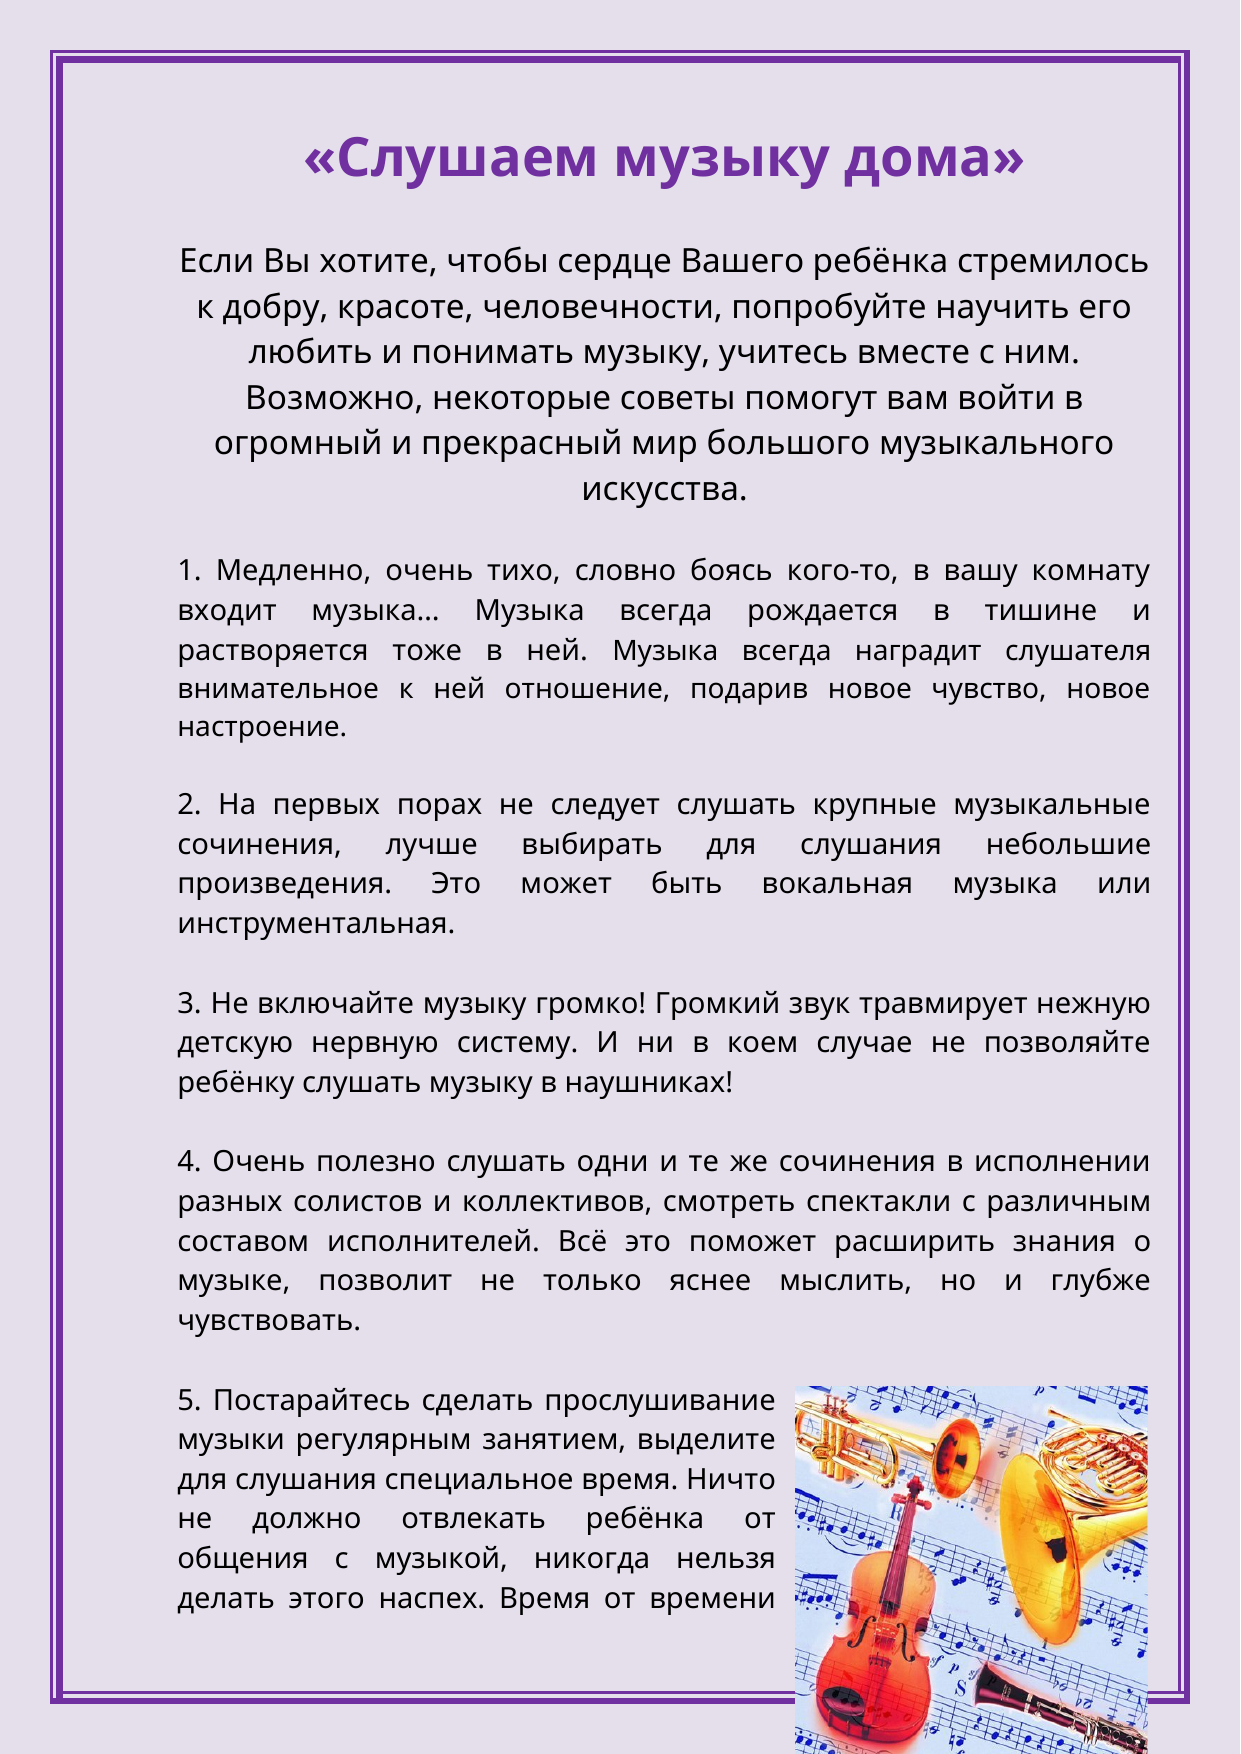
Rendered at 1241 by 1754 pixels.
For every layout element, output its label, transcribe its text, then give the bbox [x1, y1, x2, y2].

text 3. Не включайте музыку громко! Громкий звук травмирует нежную детскую нервную систему. И ни в коем случае не позволяйте ребёнку слушать музыку в наушниках! [177, 982, 1152, 1101]
picture [795, 1386, 1148, 1754]
text «Слушаем музыку дома» [177, 118, 1152, 192]
text 4. Очень полезно слушать одни и те же сочинения в исполнении разных солистов и коллективов, смотреть спектакли с различным составом исполнителей. Всё это поможет расширить знания о музыке, позволит не только яснее мыслить, но и глубже чувствовать. [177, 1141, 1152, 1339]
text Если Вы хотите, чтобы сердце Вашего ребёнка стремилось к добру, красоте, человечности, попробуйте научить его любить и понимать музыку, учитесь вместе с ним. [177, 237, 1152, 373]
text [177, 1379, 1152, 1617]
text 2. На первых порах не следует слушать крупные музыкальные сочинения, лучше выбирать для слушания небольшие произведения. Это может быть вокальная музыка или инструментальная. [177, 783, 1152, 942]
text Возможно, некоторые советы помогут вам войти в огромный и прекрасный мир большого музыкального искусства. [177, 373, 1152, 510]
text 1. Медленно, очень тихо, словно боясь кого-то, в вашу комнату входит музыка… Музыка всегда рождается в тишине и растворяется тоже в ней. Музыка всегда наградит слушателя внимательное к ней отношение, подарив новое чувство, новое настроение. [177, 549, 1152, 745]
